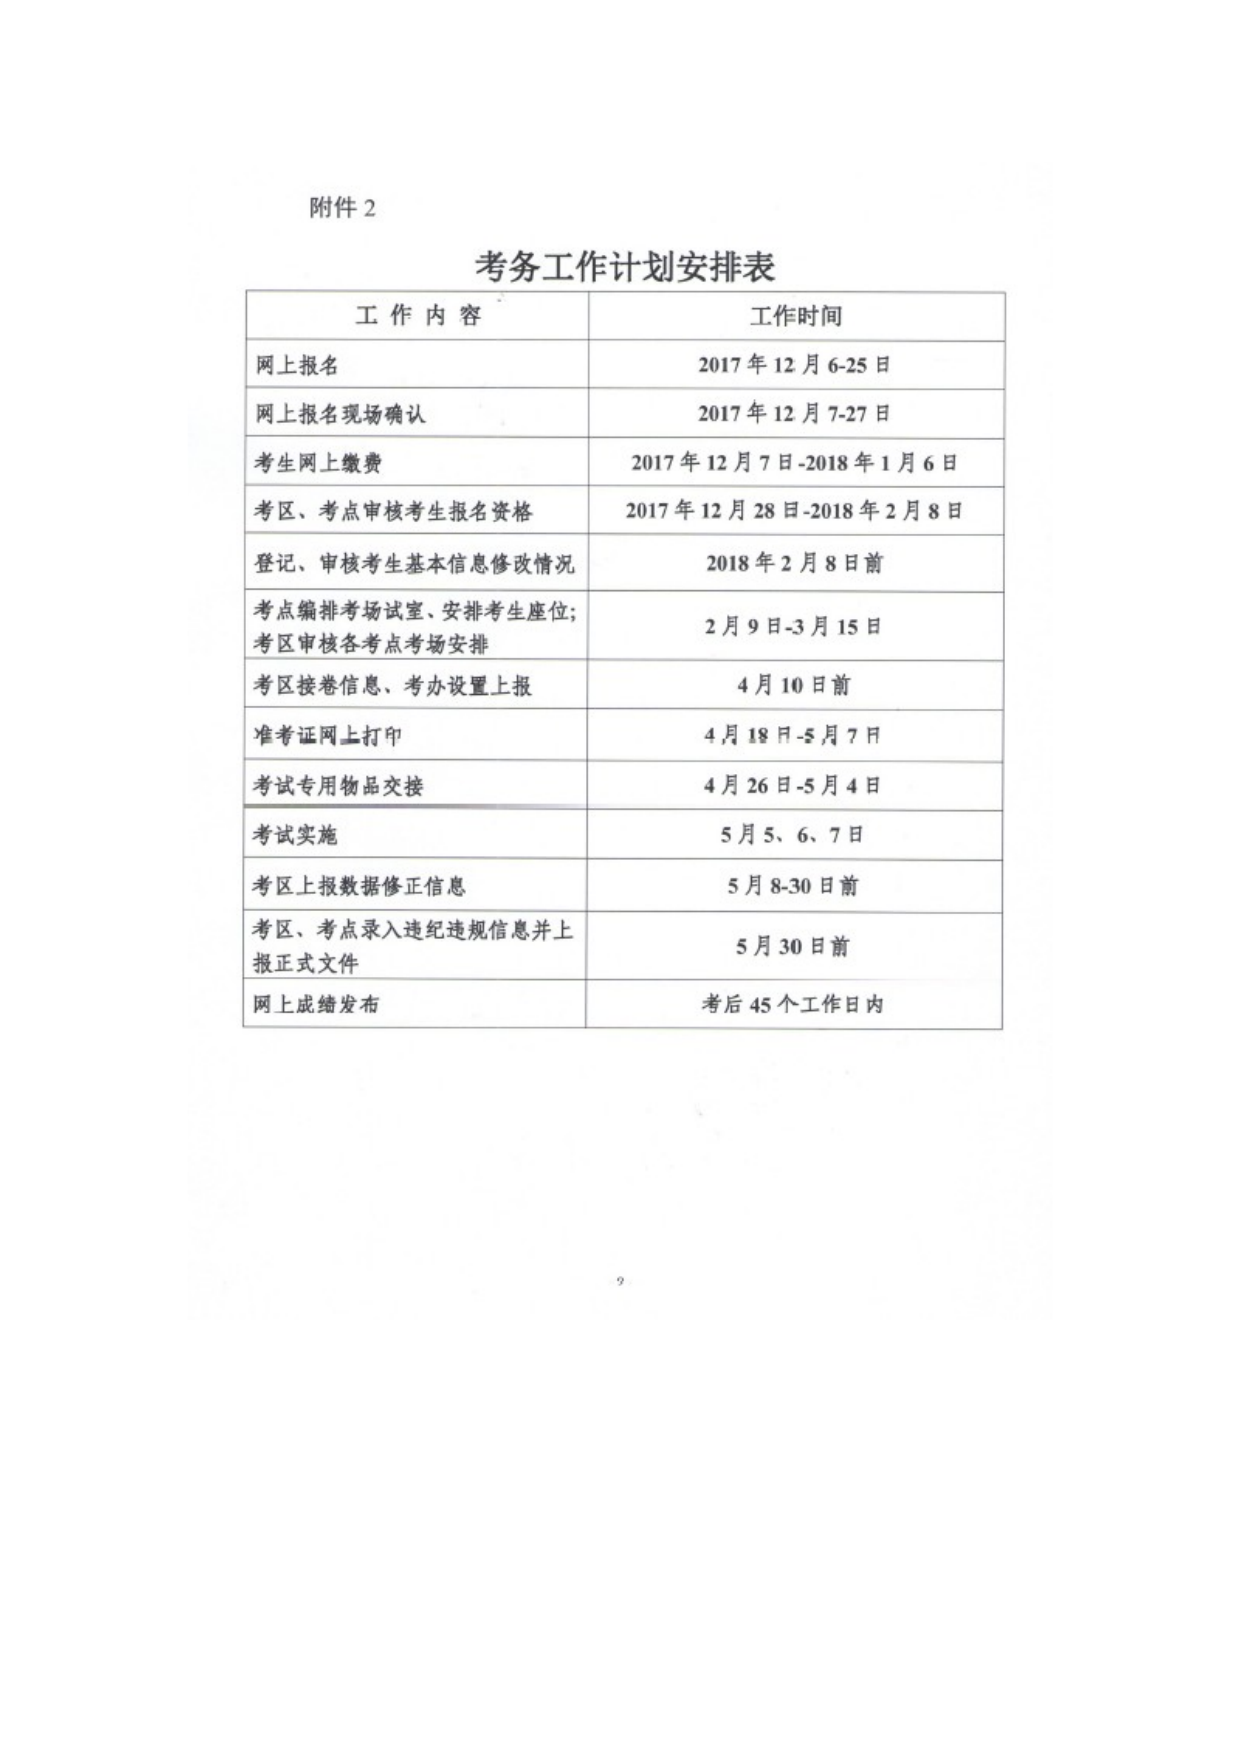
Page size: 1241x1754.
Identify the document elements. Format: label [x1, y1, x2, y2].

picture [187, 162, 1053, 1320]
